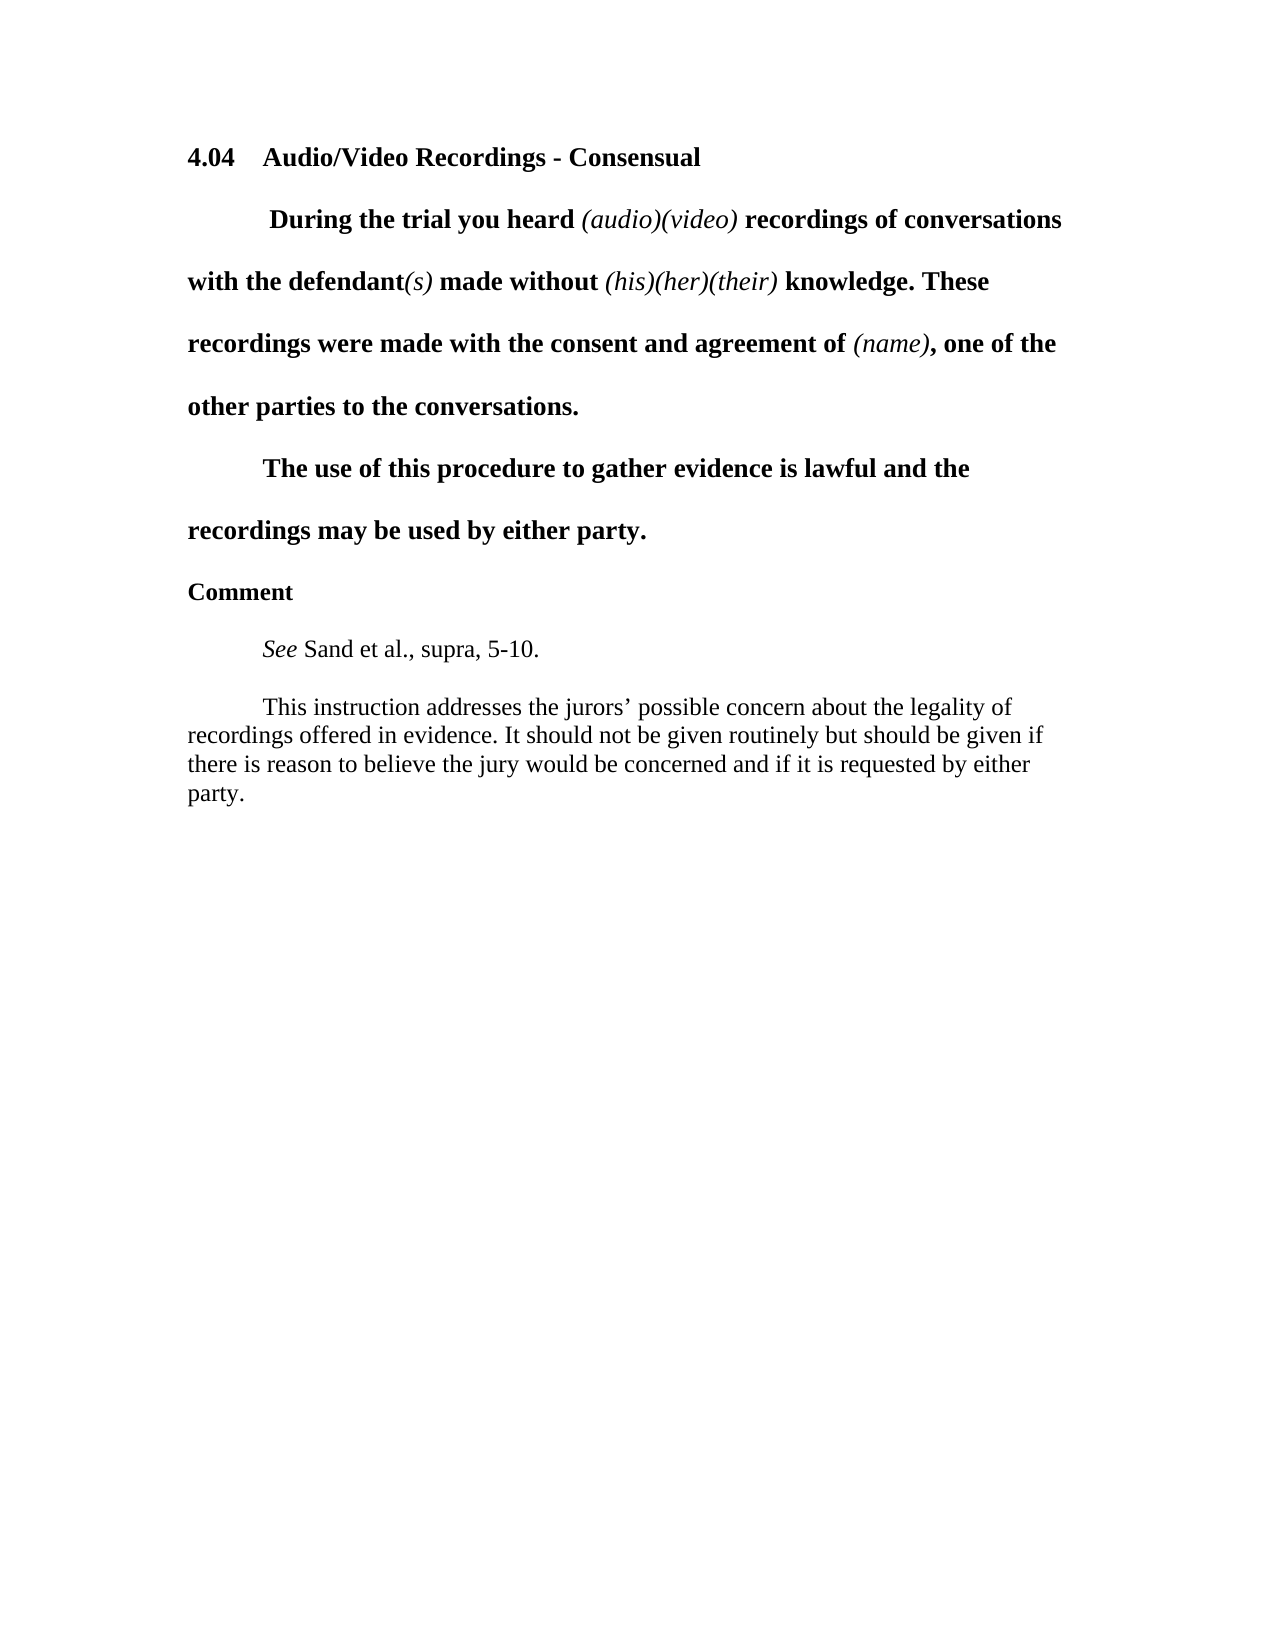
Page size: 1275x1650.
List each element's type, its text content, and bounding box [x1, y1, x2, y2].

text During the trial you heard (audio)(video) recordings of conversations with the defendant(s) made without (his)(her)(their) knowledge. These recordings were made with the consent and agreement of (name), one of the other parties to the conversations. [187, 203, 1087, 421]
text 4.04 Audio/Video Recordings - Consensual [187, 141, 1087, 172]
text The use of this procedure to gather evidence is lawful and the recordings may be used by either party. [187, 452, 1087, 546]
text Comment [187, 577, 1087, 605]
text See Sand et al., supra, 5-10. [187, 634, 1087, 663]
text This instruction addresses the jurors’ possible concern about the legality of recordings offered in evidence. It should not be given routinely but should be given if there is reason to believe the jury would be concerned and if it is requested by either party. [187, 692, 1087, 807]
